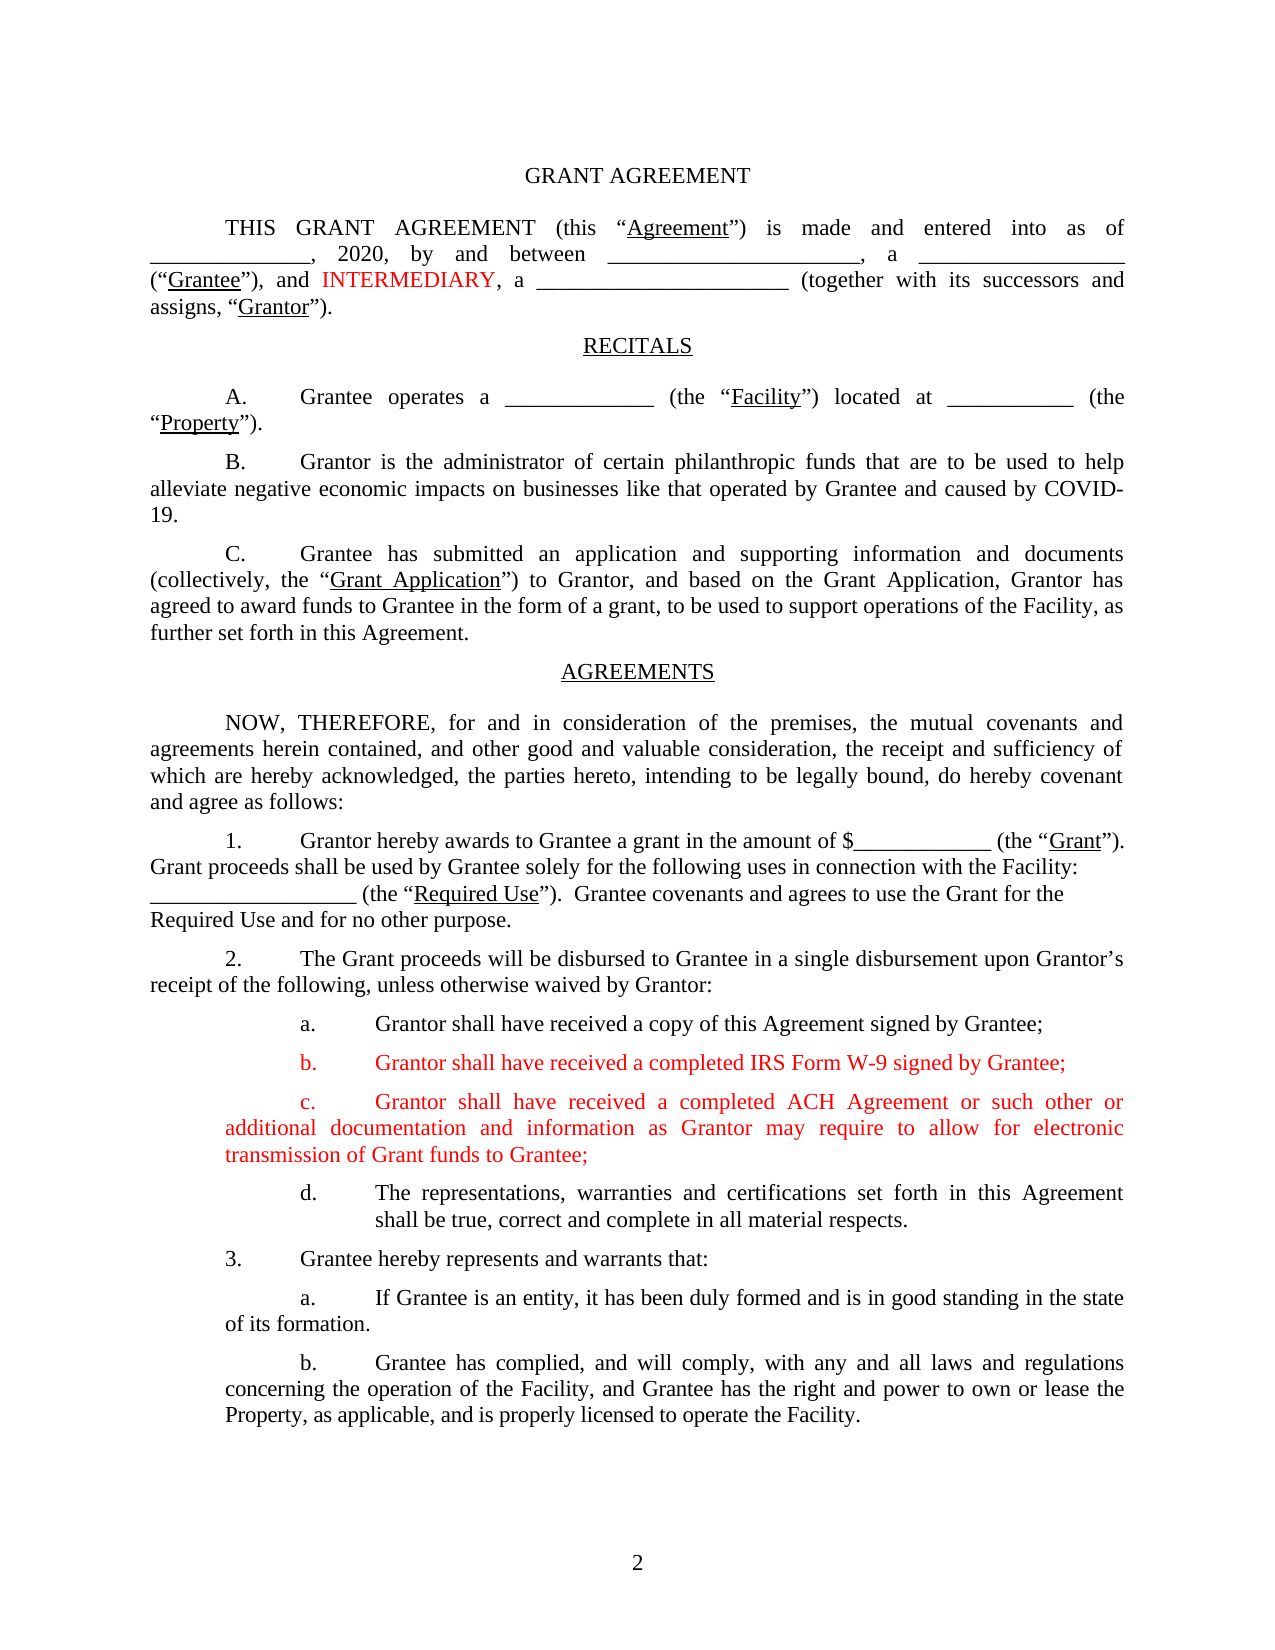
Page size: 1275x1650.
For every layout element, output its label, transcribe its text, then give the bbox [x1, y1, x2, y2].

list If Grantee is an entity, it has been duly formed and is in good standing in the state of its formation. [225, 1283, 1125, 1336]
list Grantor shall have received a completed ACH Agreement or such other or additional documentation and information as Grantor may require to allow for electronic transmission of Grant funds to Grantee; [225, 1088, 1125, 1167]
text THIS GRANT AGREEMENT (this “Agreement”) is made and entered into as of ______________, 2020, by and between ______________________, a __________________ (“Grantee”), and INTERMEDIARY, a ______________________ (together with its successors and assigns, “Grantor”). [150, 214, 1125, 319]
text AGREEMENTS [150, 658, 1125, 684]
text RECITALS [150, 332, 1125, 358]
list Grantor shall have received a completed IRS Form W-9 signed by Grantee; [225, 1049, 1125, 1075]
text GRANT AGREEMENT [150, 162, 1125, 189]
list Grantee hereby represents and warrants that: [150, 1245, 1125, 1271]
list Grantee operates a _____________ (the “Facility”) located at ___________ (the “Property”). [150, 383, 1125, 436]
list The Grant proceeds will be disbursed to Grantee in a single disbursement upon Grantor’s receipt of the following, unless otherwise waived by Grantor: [150, 945, 1125, 998]
text NOW, THEREFORE, for and in consideration of the premises, the mutual covenants and agreements herein contained, and other good and valuable consideration, the receipt and sufficiency of which are hereby acknowledged, the parties hereto, intending to be legally bound, do hereby covenant and agree as follows: [150, 709, 1125, 814]
list Grantor hereby awards to Grantee a grant in the amount of $____________ (the “Grant”). Grant proceeds shall be used by Grantee solely for the following uses in connection with the Facility: __________________ (the “Required Use”). Grantee covenants and agrees to use the Grant for the Required Use and for no other purpose. [150, 827, 1125, 932]
list Grantee has complied, and will comply, with any and all laws and regulations concerning the operation of the Facility, and Grantee has the right and power to own or lease the Property, as applicable, and is properly licensed to operate the Facility. [225, 1349, 1125, 1428]
list Grantee has submitted an application and supporting information and documents (collectively, the “Grant Application”) to Grantor, and based on the Grant Application, Grantor has agreed to award funds to Grantee in the form of a grant, to be used to support operations of the Facility, as further set forth in this Agreement. [150, 540, 1125, 645]
list The representations, warranties and certifications set forth in this Agreement shall be true, correct and complete in all material respects. [300, 1179, 1125, 1232]
list Grantor is the administrator of certain philanthropic funds that are to be used to help alleviate negative economic impacts on businesses like that operated by Grantee and caused by COVID-19. [150, 448, 1125, 527]
list Grantor shall have received a copy of this Agreement signed by Grantee; [225, 1010, 1125, 1037]
